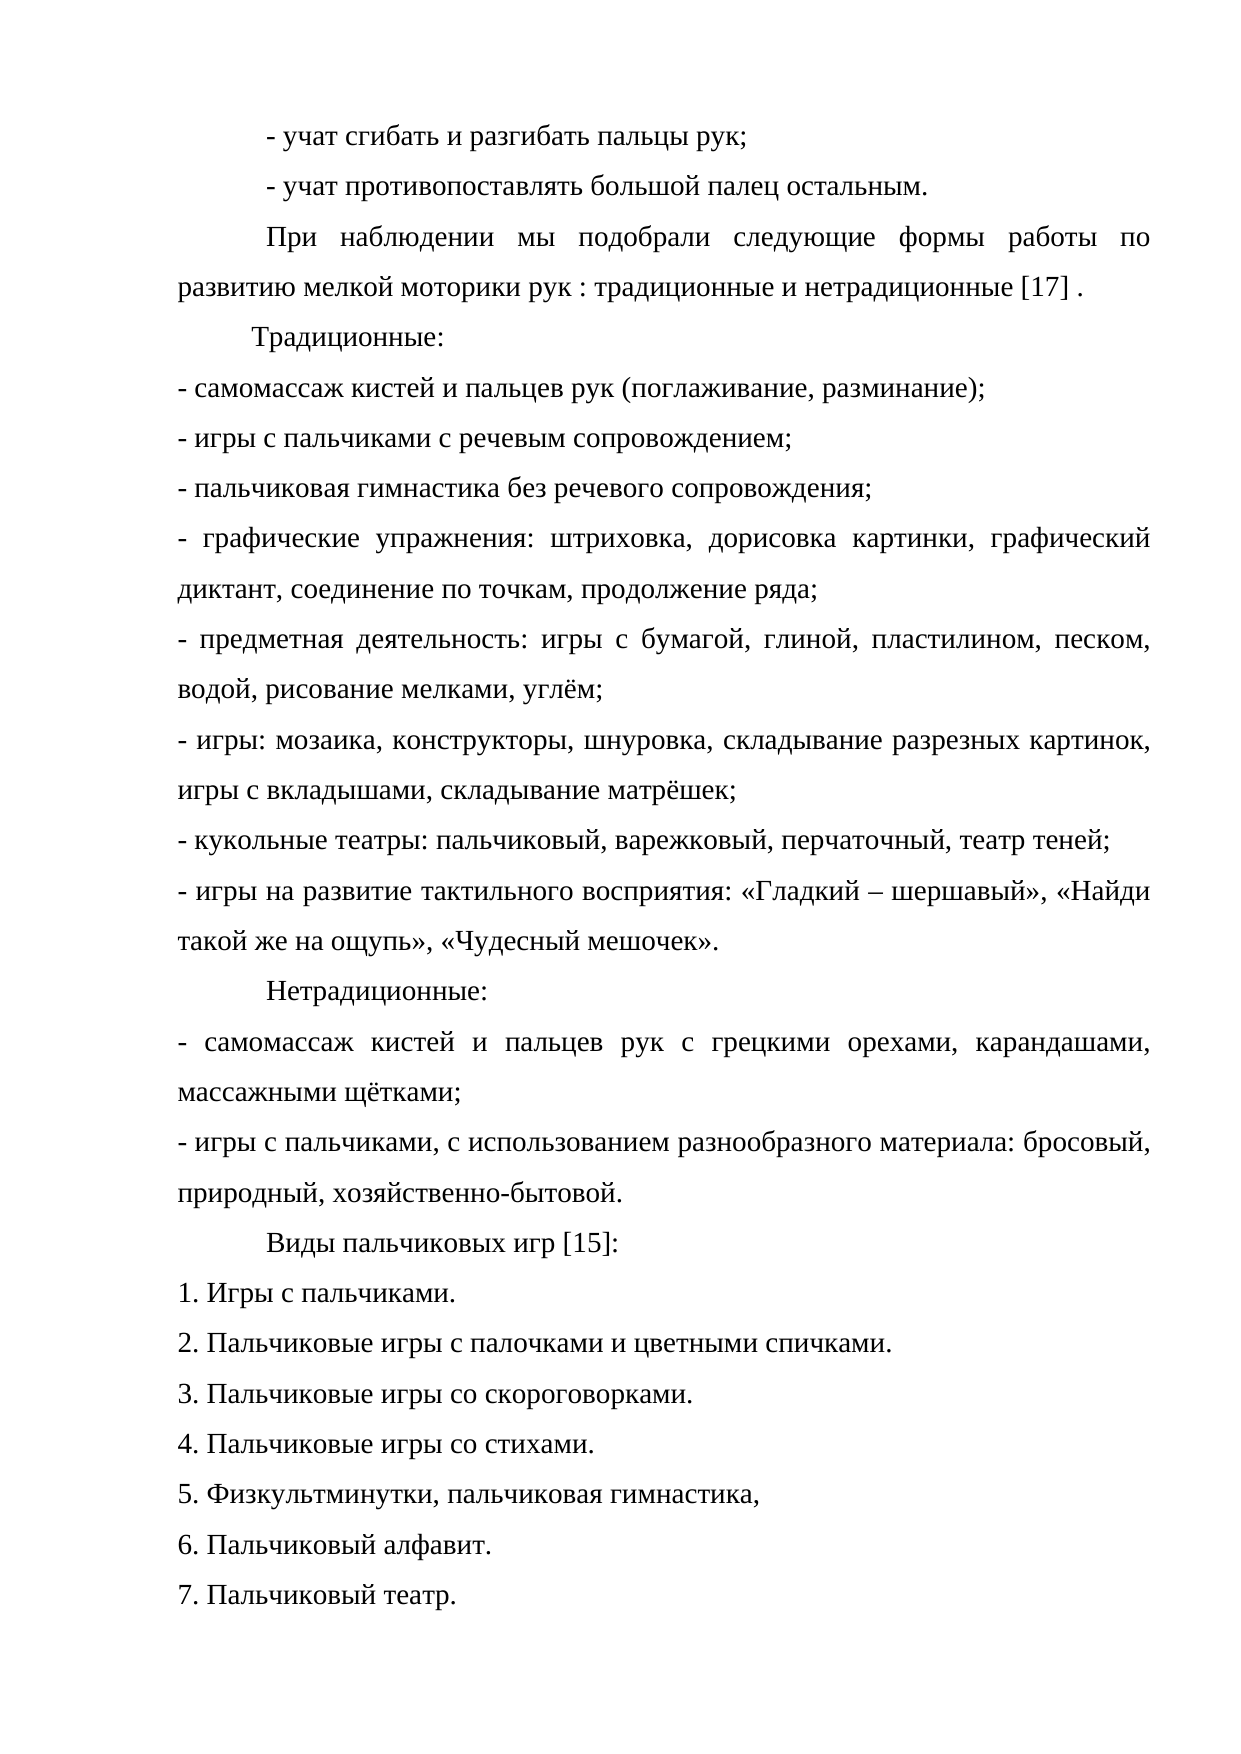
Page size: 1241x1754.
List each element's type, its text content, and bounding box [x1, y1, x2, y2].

text 5. Физкультминутки, пальчиковая гимнастика, [177, 1477, 1152, 1510]
text - учат противопоставлять большой палец остальным. [177, 168, 1152, 202]
text 4. Пальчиковые игры со стихами. [177, 1426, 1152, 1460]
text 3. Пальчиковые игры со скороговорками. [177, 1376, 1152, 1409]
text - кукольные театры: пальчиковый, варежковый, перчаточный, театр теней; [177, 822, 1152, 856]
text 7. Пальчиковый театр. [177, 1577, 1152, 1611]
text 6. Пальчиковый алфавит. [177, 1527, 1152, 1560]
text - самомассаж кистей и пальцев рук (поглаживание, разминание); [177, 370, 1152, 403]
text - игры с пальчиками, с использованием разнообразного материала: бросовый, природный, хозяйственно-бытовой. [177, 1124, 1152, 1208]
text 1. Игры с пальчиками. [177, 1275, 1152, 1309]
text - игры с пальчиками с речевым сопровождением; [177, 420, 1152, 453]
text Нетрадиционные: [177, 973, 1152, 1007]
text При наблюдении мы подобрали следующие формы работы по развитию мелкой моторики рук : традиционные и нетрадиционные [17] . [177, 219, 1152, 303]
text - самомассаж кистей и пальцев рук с грецкими орехами, карандашами, массажными щётками; [177, 1024, 1152, 1108]
text Традиционные: [177, 319, 1152, 353]
text - игры: мозаика, конструкторы, шнуровка, складывание разрезных картинок, игры с вкладышами, складывание матрёшек; [177, 722, 1152, 806]
text 2. Пальчиковые игры с палочками и цветными спичками. [177, 1326, 1152, 1359]
text - учат сгибать и разгибать пальцы рук; [177, 118, 1152, 152]
text Виды пальчиковых игр [15]: [177, 1225, 1152, 1258]
text - пальчиковая гимнастика без речевого сопровождения; [177, 470, 1152, 504]
text - предметная деятельность: игры с бумагой, глиной, пластилином, песком, водой, рисование мелками, углём; [177, 621, 1152, 705]
text - графические упражнения: штриховка, дорисовка картинки, графический диктант, соединение по точкам, продолжение ряда; [177, 521, 1152, 604]
text - игры на развитие тактильного восприятия: «Гладкий – шершавый», «Найди такой же на ощупь», «Чудесный мешочек». [177, 873, 1152, 957]
